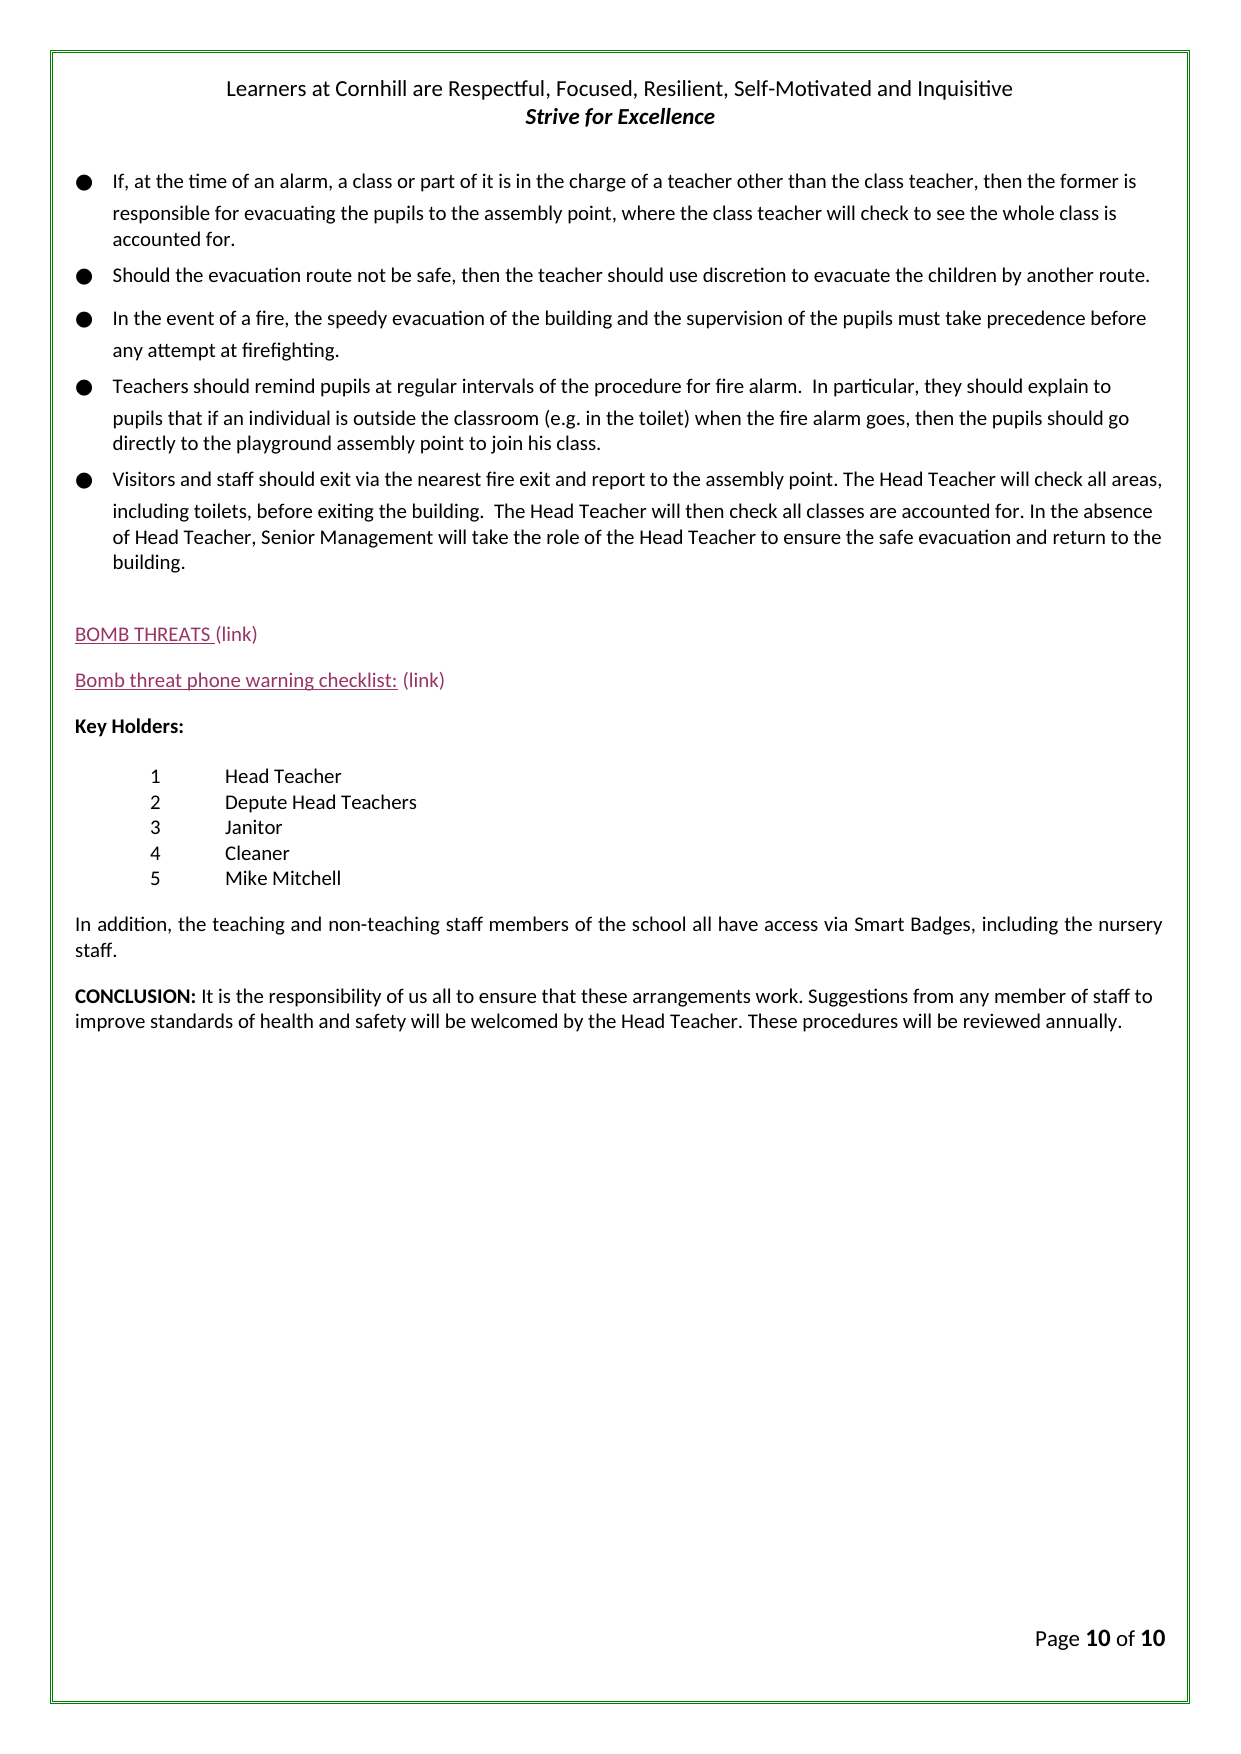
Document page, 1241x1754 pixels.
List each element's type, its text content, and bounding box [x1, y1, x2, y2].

text CONCLUSION: It is the responsibility of us all to ensure that these arrangements work. Suggestions from any member of staff to improve standards of health and safety will be welcomed by the Head Teacher. These procedures will be reviewed annually. [75, 983, 1165, 1034]
list In the event of a fire, the speedy evacuation of the building and the supervision of the pupils must take precedence before any attempt at firefighting. [75, 294, 1165, 362]
list Janitor [150, 814, 1165, 840]
list Mike Mitchell [150, 865, 1165, 891]
text In addition, the teaching and non-teaching staff members of the school all have access via Smart Badges, including the nursery staff. [75, 911, 1165, 962]
list Visitors and staff should exit via the nearest fire exit and report to the assembly point. The Head Teacher will check all areas, including toilets, before exiting the building. The Head Teacher will then check all classes are accounted for. In the absence of Head Teacher, Senior Management will take the role of the Head Teacher to ensure the safe evacuation and return to the building. [75, 456, 1165, 575]
text Key Holders: [75, 713, 1165, 739]
list Teachers should remind pupils at regular intervals of the procedure for fire alarm. In particular, they should explain to pupils that if an individual is outside the classroom (e.g. in the toilet) when the fire alarm goes, then the pupils should go directly to the playground assembly point to join his class. [75, 362, 1165, 456]
list Head Teacher [150, 763, 1165, 789]
list Cleaner [150, 840, 1165, 865]
list Depute Head Teachers [150, 789, 1165, 814]
text Bomb threat phone warning checklist: (link) [75, 667, 1165, 693]
text BOMB THREATS (link) [75, 621, 1165, 646]
list If, at the time of an alarm, a class or part of it is in the charge of a teacher other than the class teacher, then the former is responsible for evacuating the pupils to the assembly point, where the class teacher will check to see the whole class is accounted for. [75, 158, 1165, 251]
list Should the evacuation route not be safe, then the teacher should use discretion to evacuate the children by another route. [75, 251, 1165, 294]
